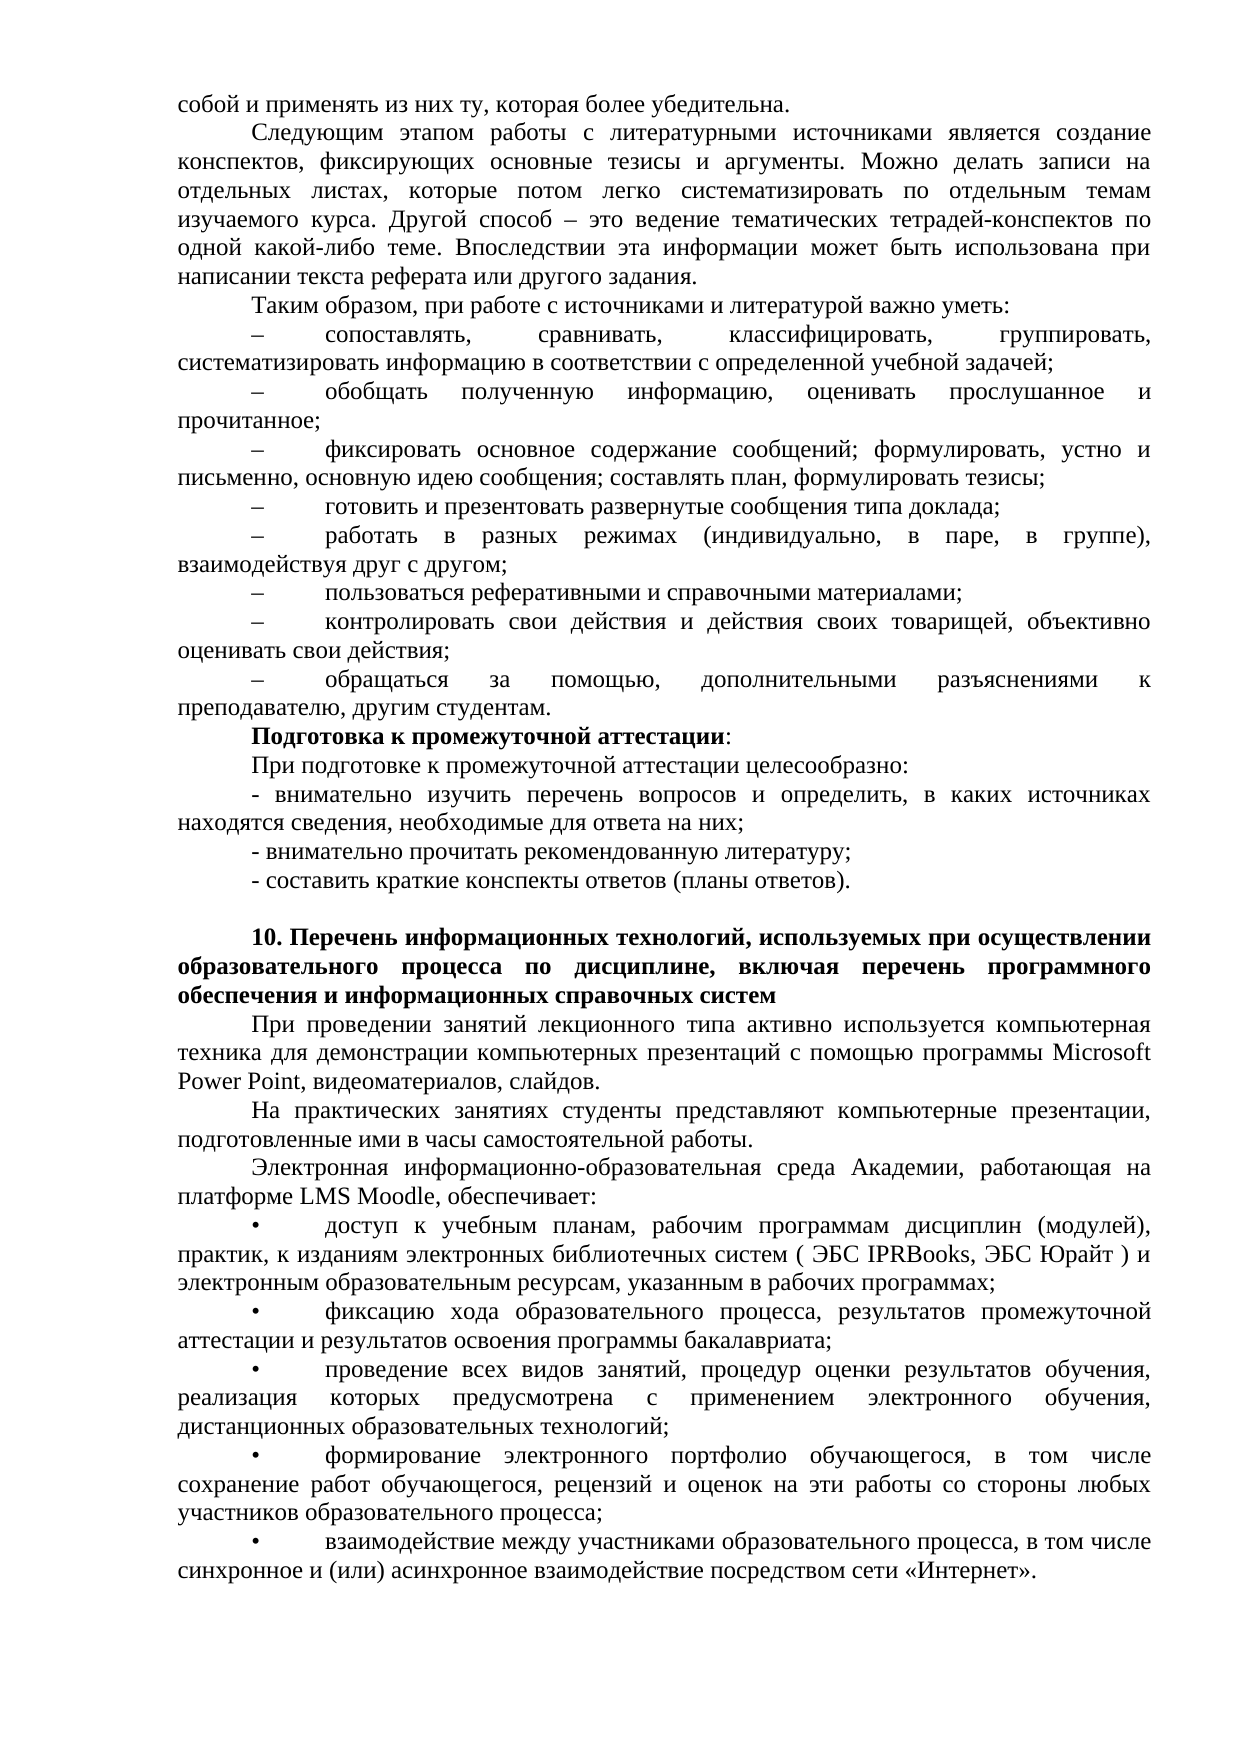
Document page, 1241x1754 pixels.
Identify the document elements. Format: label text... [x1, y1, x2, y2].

list обобщать полученную информацию, оценивать прослушанное и прочитанное; [177, 376, 1152, 434]
list обращаться за помощью, дополнительными разъяснениями к преподавателю, другим студентам. [177, 664, 1152, 721]
list фиксировать основное содержание сообщений; формулировать, устно и письменно, основную идею сообщения; составлять план, формулировать тезисы; [177, 434, 1152, 491]
text • доступ к учебным планам, рабочим программам дисциплин (модулей), практик, к изданиям электронных библиотечных систем ( ЭБС IPRBooks, ЭБС Юрайт ) и электронным образовательным ресурсам, указанным в рабочих программах; [177, 1210, 1152, 1296]
text На практических занятиях студенты представляют компьютерные презентации, подготовленные ими в часы самостоятельной работы. [177, 1095, 1152, 1152]
list готовить и презентовать развернутые сообщения типа доклада; [177, 491, 1152, 520]
list пользоваться реферативными и справочными материалами; [177, 577, 1152, 606]
text При подготовке к промежуточной аттестации целесообразно: [177, 750, 1152, 779]
text • фиксацию хода образовательного процесса, результатов промежуточной аттестации и результатов освоения программы бакалавриата; [177, 1296, 1152, 1354]
text Таким образом, при работе с источниками и литературой важно уметь: [177, 290, 1152, 319]
text • формирование электронного портфолио обучающегося, в том числе сохранение работ обучающегося, рецензий и оценок на эти работы со стороны любых участников образовательного процесса; [177, 1440, 1152, 1526]
text - составить краткие конспекты ответов (планы ответов). [177, 865, 1152, 894]
text Электронная информационно-образовательная среда Академии, работающая на платформе LMS Moodle, обеспечивает: [177, 1152, 1152, 1210]
text Следующим этапом работы с литературными источниками является создание конспектов, фиксирующих основные тезисы и аргументы. Можно делать записи на отдельных листах, которые потом легко систематизировать по отдельным темам изучаемого курса. Другой способ – это ведение тематических тетрадей-конспектов по одной какой-либо теме. Впоследствии эта информации может быть использована при написании текста реферата или другого задания. [177, 117, 1152, 290]
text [177, 89, 1152, 117]
text • взаимодействие между участниками образовательного процесса, в том числе синхронное и (или) асинхронное взаимодействие посредством сети «Интернет». [177, 1526, 1152, 1584]
text • проведение всех видов занятий, процедур оценки результатов обучения, реализация которых предусмотрена с применением электронного обучения, дистанционных образовательных технологий; [177, 1354, 1152, 1440]
text 10. Перечень информационных технологий, используемых при осуществлении образовательного процесса по дисциплине, включая перечень программного обеспечения и информационных справочных систем [177, 922, 1152, 1009]
list работать в разных режимах (индивидуально, в паре, в группе), взаимодействуя друг с другом; [177, 520, 1152, 577]
list контролировать свои действия и действия своих товарищей, объективно оценивать свои действия; [177, 606, 1152, 664]
text Подготовка к промежуточной аттестации: [177, 721, 1152, 750]
text При проведении занятий лекционного типа активно используется компьютерная техника для демонстрации компьютерных презентаций с помощью программы Microsoft Power Point, видеоматериалов, слайдов. [177, 1009, 1152, 1095]
list сопоставлять, сравнивать, классифицировать, группировать, систематизировать информацию в соответствии с определенной учебной задачей; [177, 319, 1152, 376]
text - внимательно прочитать рекомендованную литературу; [177, 836, 1152, 865]
text - внимательно изучить перечень вопросов и определить, в каких источниках находятся сведения, необходимые для ответа на них; [177, 779, 1152, 836]
